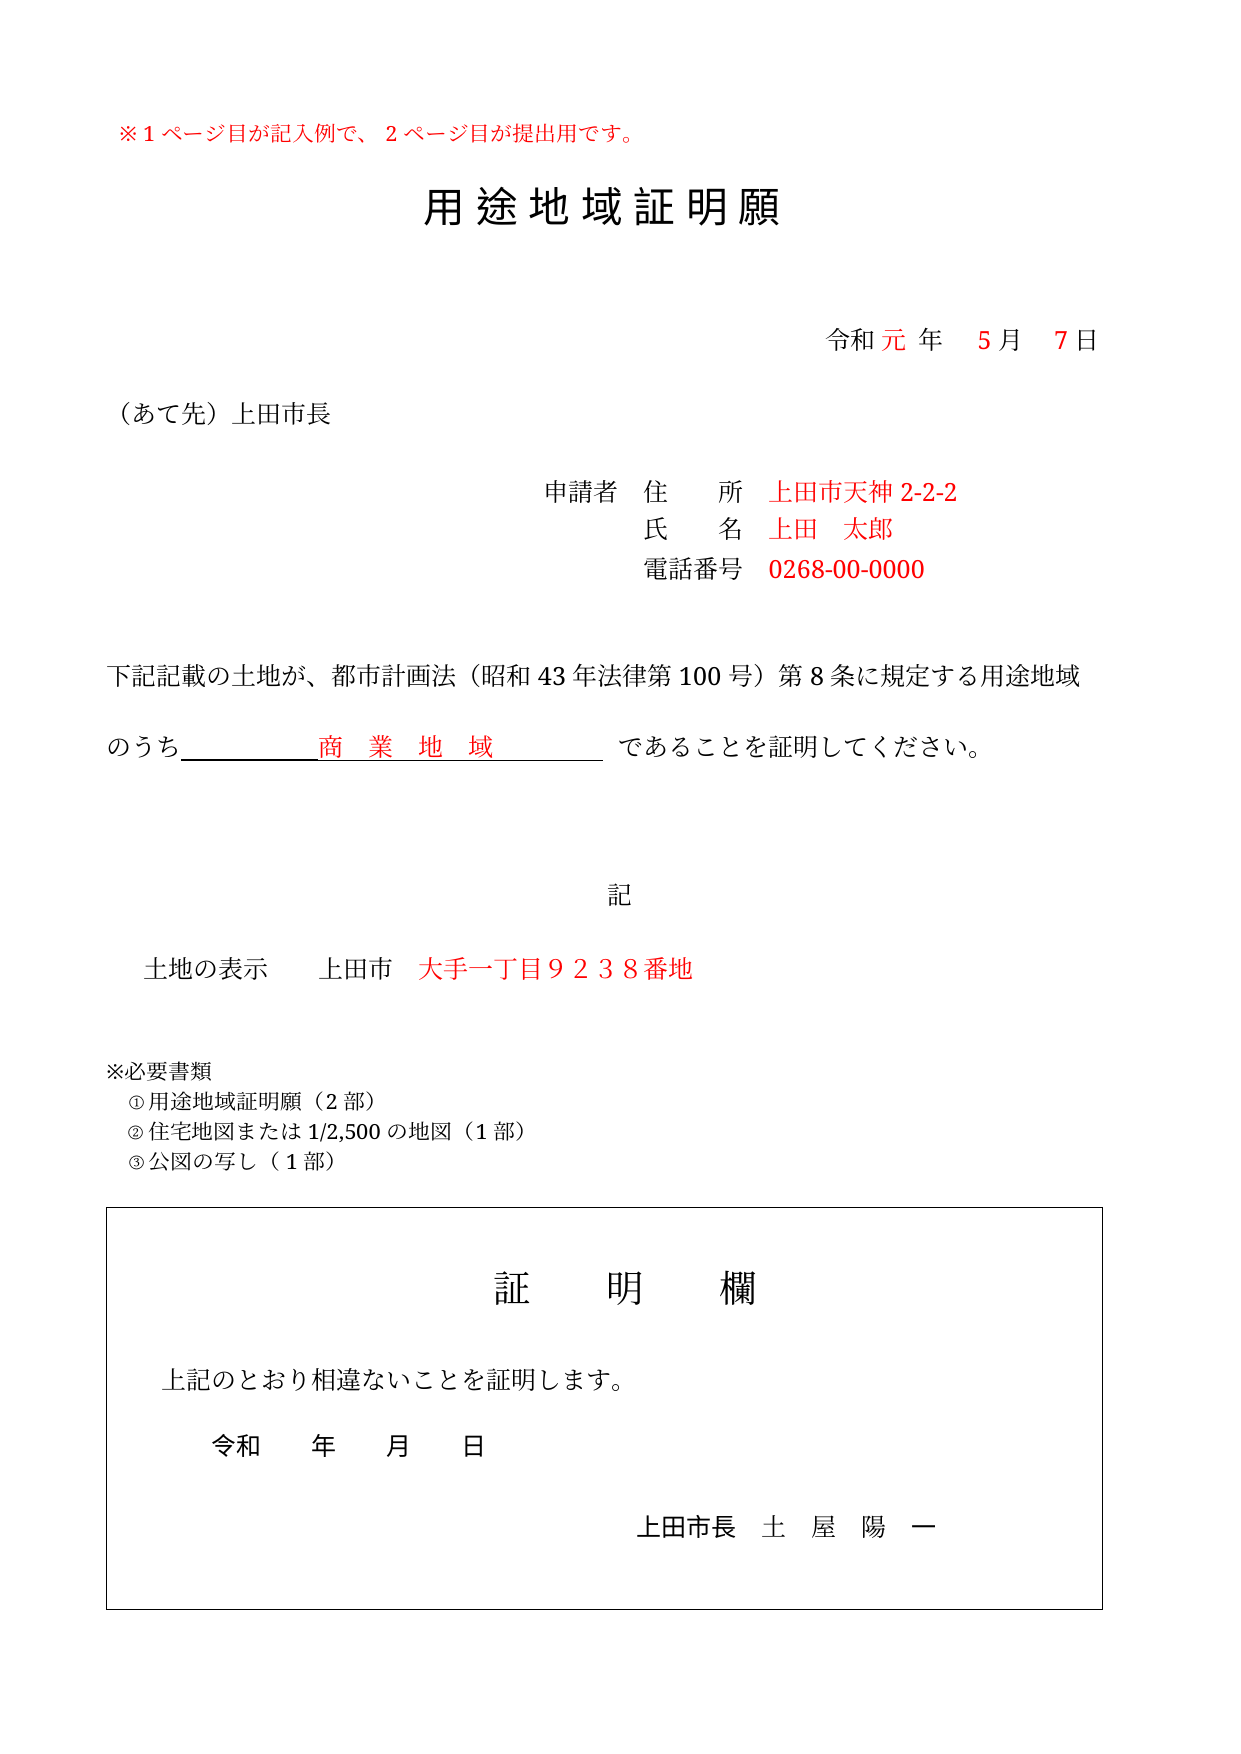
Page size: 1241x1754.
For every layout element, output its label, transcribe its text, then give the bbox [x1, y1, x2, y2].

text ①用途地域証明願（2 部） [106, 1086, 1144, 1116]
text 土地の表示 上田市 大手一丁目９２３８番地 [143, 949, 1144, 986]
text ③公図の写し（ 1 部） [106, 1146, 1144, 1176]
text 記 [607, 875, 1144, 911]
text であることを証明してください。 [618, 727, 1144, 764]
text 上記のとおり相違ないことを証明します。 令和 年 月 日 [162, 1361, 637, 1463]
text ②住宅地図または1/2,500 の地図（1 部） [106, 1116, 1144, 1146]
text ※ 1 ページ目が記入例で、 2 ページ目が提出用です。 [119, 117, 1144, 147]
text 用 途 地 域 証 明 願 [423, 179, 1144, 234]
text 上田市長 土 屋 陽 一 [637, 1507, 1144, 1543]
text 申請者 住 所 上田市天神 2-2-2 氏 名 上田 太郎 [543, 471, 978, 546]
text （あて先）上田市長 [106, 394, 1144, 431]
text ※必要書類 [106, 1056, 1144, 1086]
text 令和 元 年 5 月 7 日 [106, 319, 1099, 357]
text 下記記載の土地が、都市計画法（昭和 43 年法律第 100 号）第 8 条に規定する用途地域 [106, 657, 1144, 693]
text のうち 商 業 地 域 [106, 727, 493, 764]
text 証 明 欄 [106, 1259, 1144, 1313]
text 電話番号 0268-00-0000 [118, 548, 978, 586]
